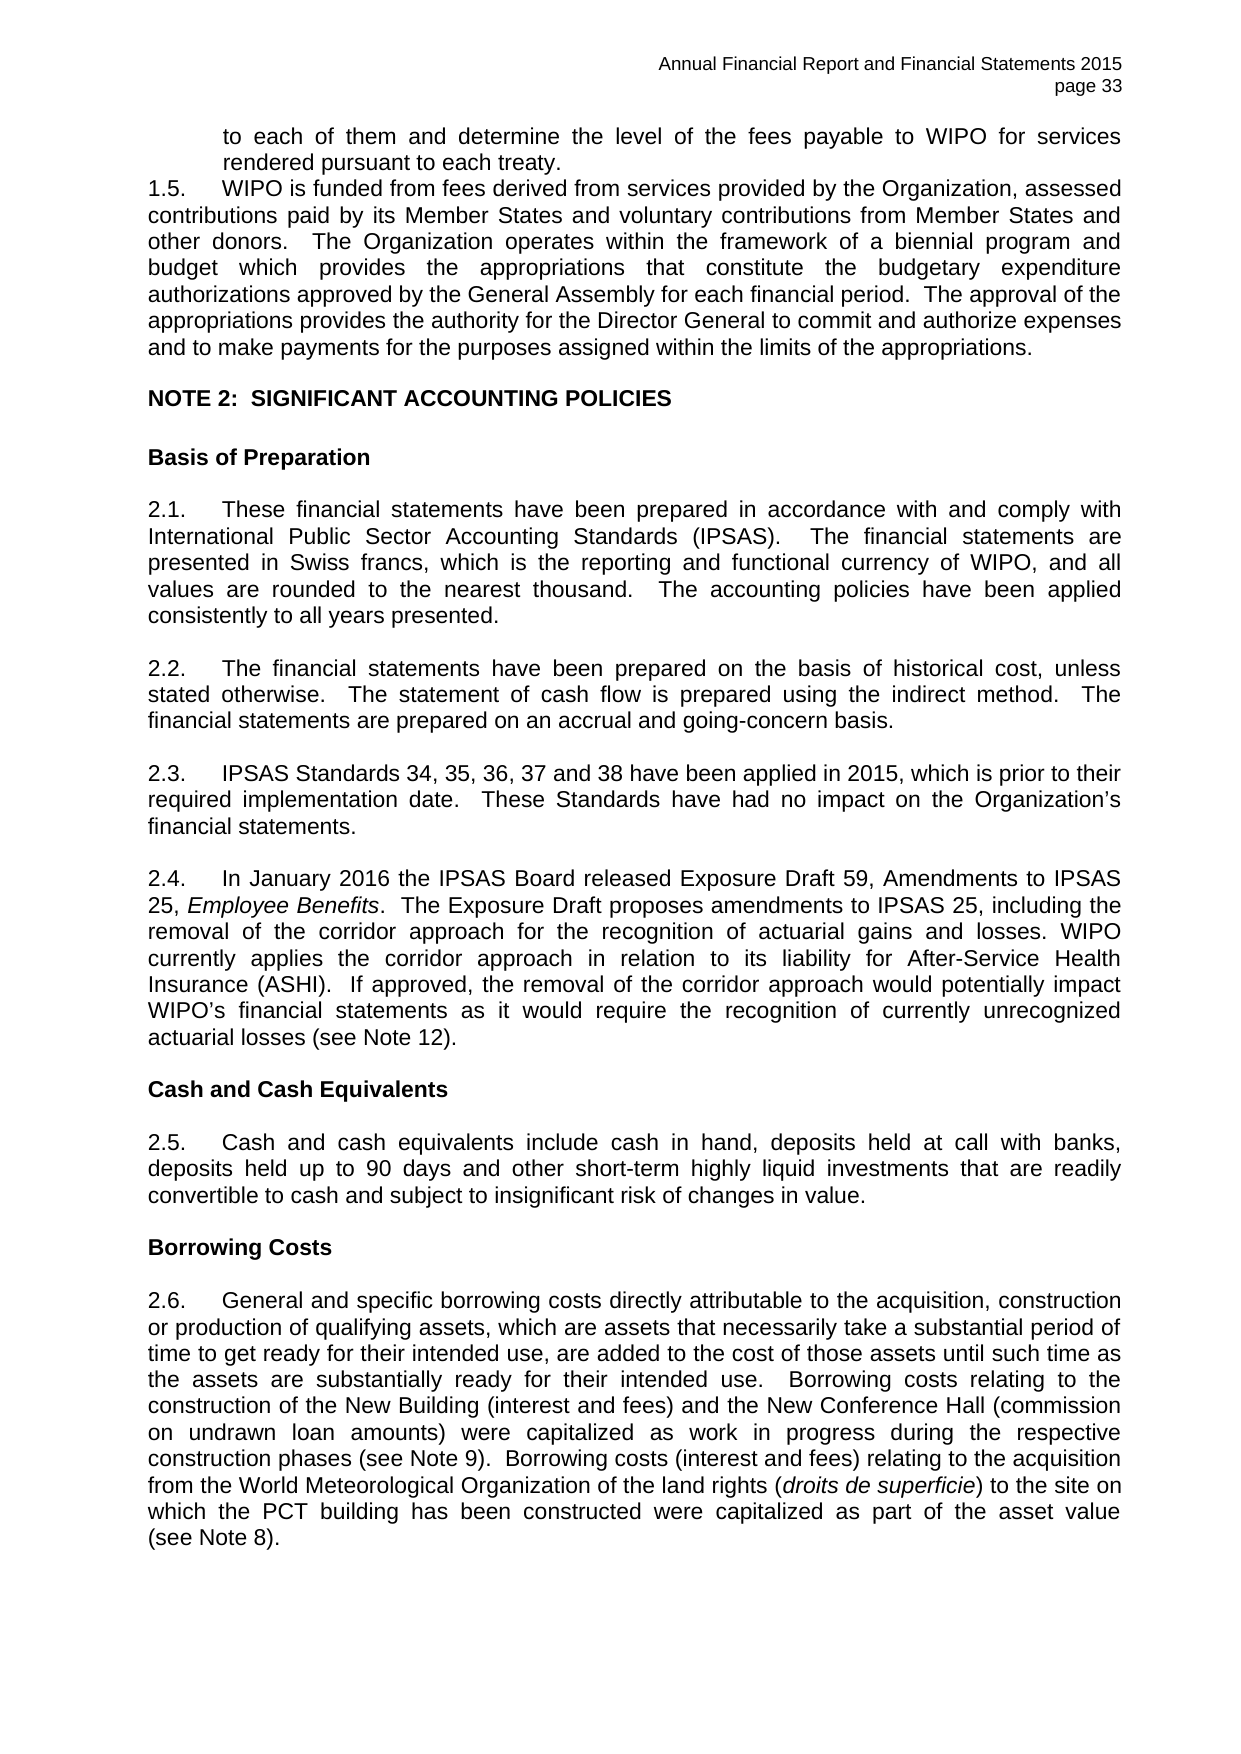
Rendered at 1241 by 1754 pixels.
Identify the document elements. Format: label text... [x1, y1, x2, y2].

subtitle Note 2: Significant Accounting Policies [148, 385, 1122, 411]
text Borrowing Costs [148, 1234, 1122, 1261]
list These financial statements have been prepared in accordance with and comply with International Public Sector Accounting Standards (IPSAS). The financial statements are presented in Swiss francs, which is the reporting and functional currency of WIPO, and all values are rounded to the nearest thousand. The accounting policies have been applied consistently to all years presented. [148, 496, 1122, 628]
list General and specific borrowing costs directly attributable to the acquisition, construction or production of qualifying assets, which are assets that necessarily take a substantial period of time to get ready for their intended use, are added to the cost of those assets until such time as the assets are substantially ready for their intended use. Borrowing costs relating to the construction of the New Building (interest and fees) and the New Conference Hall (commission on undrawn loan amounts) were capitalized as work in progress during the respective construction phases (see Note 9). Borrowing costs (interest and fees) relating to the acquisition from the World Meteorological Organization of the land rights (droits de superficie) to the site on which the PCT building has been constructed were capitalized as part of the asset value (see Note 8). [148, 1287, 1122, 1551]
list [185, 123, 1122, 175]
text Cash and Cash Equivalents [148, 1076, 1122, 1103]
list Cash and cash equivalents include cash in hand, deposits held at call with banks, deposits held up to 90 days and other short-term highly liquid investments that are readily convertible to cash and subject to insignificant risk of changes in value. [148, 1129, 1122, 1208]
list The financial statements have been prepared on the basis of historical cost, unless stated otherwise. The statement of cash flow is prepared using the indirect method. The financial statements are prepared on an accrual and going-concern basis. [148, 654, 1122, 734]
text Basis of Preparation [148, 444, 1122, 470]
list In January 2016 the IPSAS Board released Exposure Draft 59, Amendments to IPSAS 25, Employee Benefits. The Exposure Draft proposes amendments to IPSAS 25, including the removal of the corridor approach for the recognition of actuarial gains and losses. WIPO currently applies the corridor approach in relation to its liability for After-Service Health Insurance (ASHI). If approved, the removal of the corridor approach would potentially impact WIPO’s financial statements as it would require the recognition of currently unrecognized actuarial losses (see Note 12). [148, 865, 1122, 1050]
list WIPO is funded from fees derived from services provided by the Organization, assessed contributions paid by its Member States and voluntary contributions from Member States and other donors. The Organization operates within the framework of a biennial program and budget which provides the appropriations that constitute the budgetary expenditure authorizations approved by the General Assembly for each financial period. The approval of the appropriations provides the authority for the Director General to commit and authorize expenses and to make payments for the purposes assigned within the limits of the appropriations. [148, 175, 1122, 360]
list IPSAS Standards 34, 35, 36, 37 and 38 have been applied in 2015, which is prior to their required implementation date. These Standards have had no impact on the Organization’s financial statements. [148, 760, 1122, 839]
